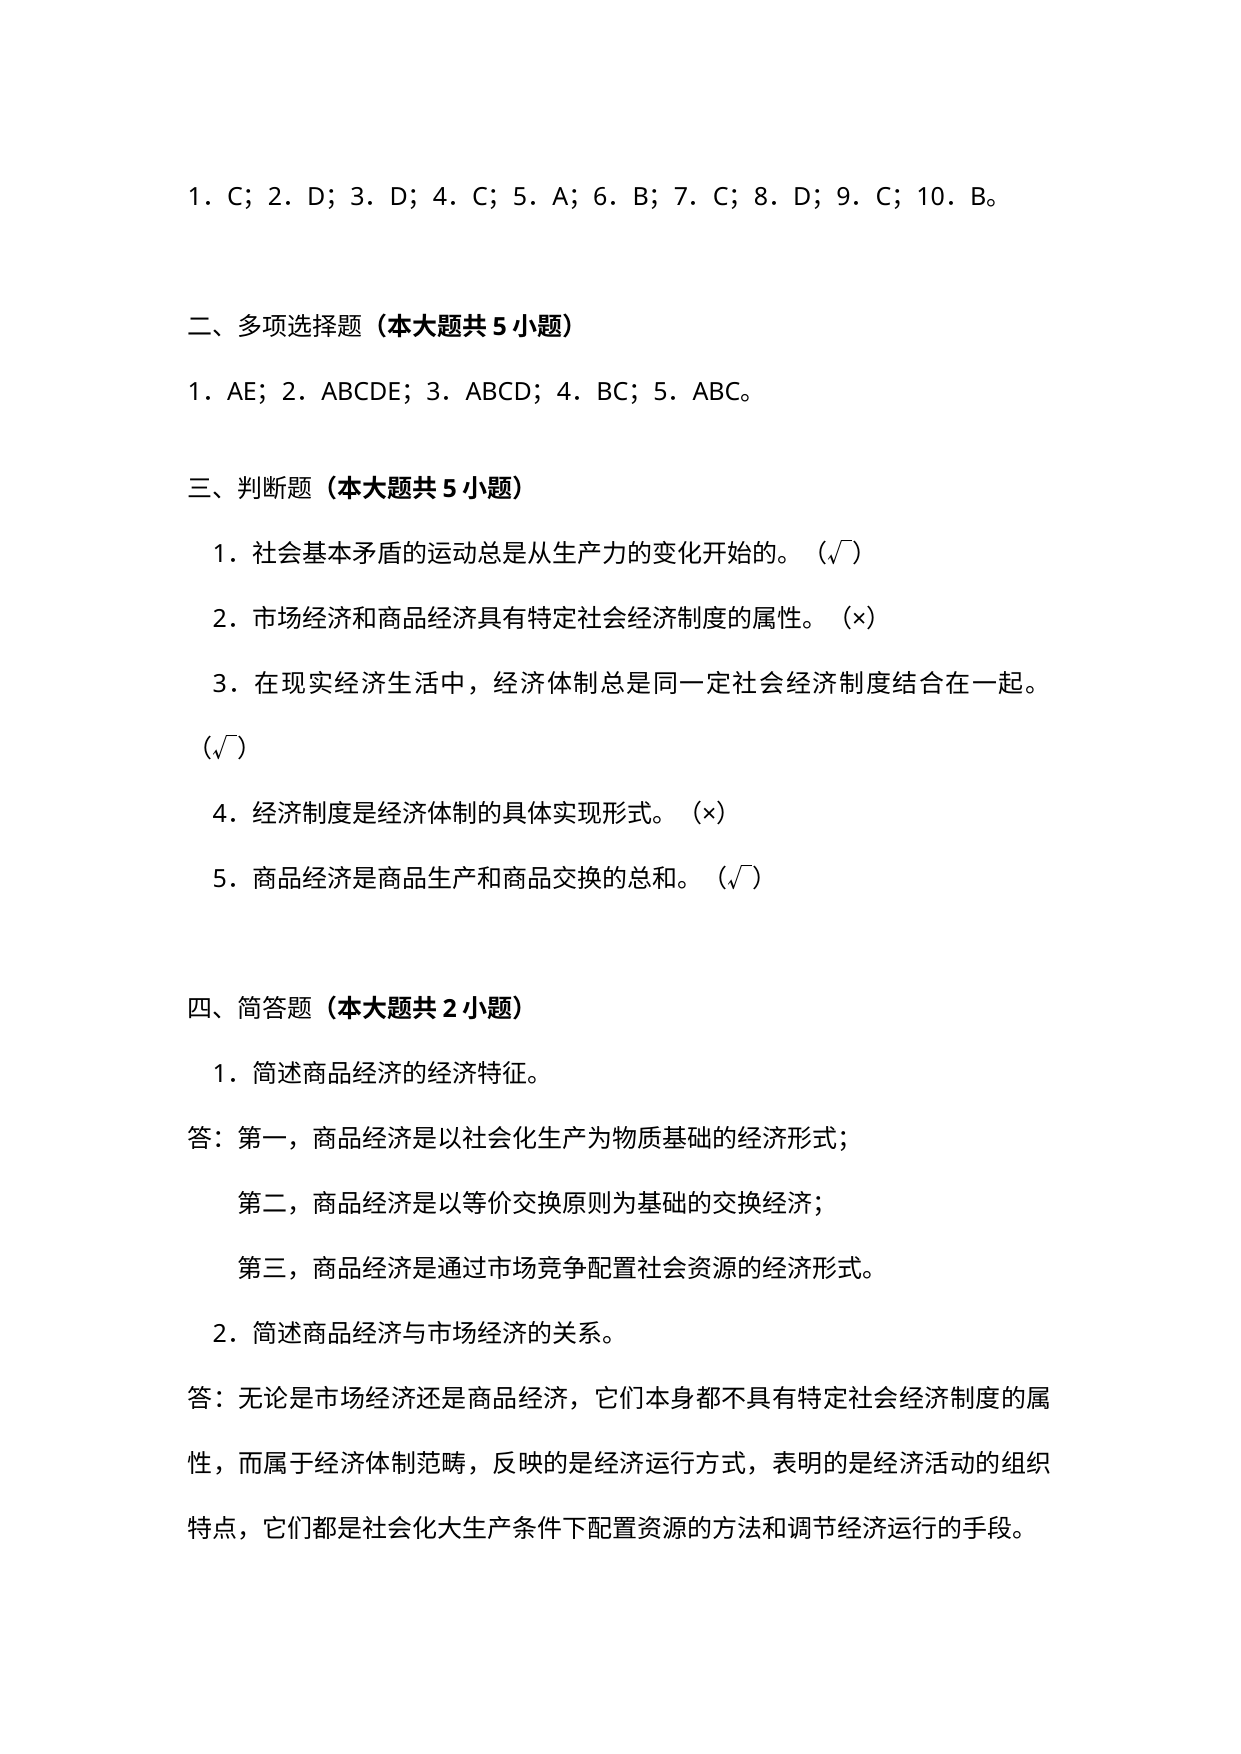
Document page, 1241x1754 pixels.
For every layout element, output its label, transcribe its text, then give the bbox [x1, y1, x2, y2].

text 1．简述商品经济的经济特征。 [187, 1039, 1053, 1104]
text 二、多项选择题（本大题共5小题） [187, 292, 1053, 357]
text 1．C；2．D；3．D；4．C；5．A；6．B；7．C；8．D；9．C；10．B。 [187, 162, 1053, 227]
text 答：无论是市场经济还是商品经济，它们本身都不具有特定社会经济制度的属性，而属于经济体制范畴，反映的是经济运行方式，表明的是经济活动的组织特点，它们都是社会化大生产条件下配置资源的方法和调节经济运行的手段。 [187, 1364, 1053, 1559]
text 第三，商品经济是通过市场竞争配置社会资源的经济形式。 [187, 1234, 1053, 1299]
text 3．在现实经济生活中，经济体制总是同一定社会经济制度结合在一起。 （√） [187, 649, 1053, 779]
text 四、简答题（本大题共2小题） [187, 974, 1053, 1039]
text 4．经济制度是经济体制的具体实现形式。（×） [187, 779, 1053, 844]
text 2．市场经济和商品经济具有特定社会经济制度的属性。（×） [187, 584, 1053, 649]
text 1．AE；2．ABCDE；3．ABCD；4．BC；5．ABC。 [187, 357, 1053, 422]
text 5．商品经济是商品生产和商品交换的总和。（√） [187, 844, 1053, 909]
text 第二，商品经济是以等价交换原则为基础的交换经济； [187, 1169, 1053, 1234]
text 2．简述商品经济与市场经济的关系。 [187, 1299, 1053, 1364]
text 答：第一，商品经济是以社会化生产为物质基础的经济形式； [187, 1104, 1053, 1169]
text 1．社会基本矛盾的运动总是从生产力的变化开始的。（√） [187, 519, 1053, 584]
text 三、判断题（本大题共5小题） [187, 454, 1053, 519]
